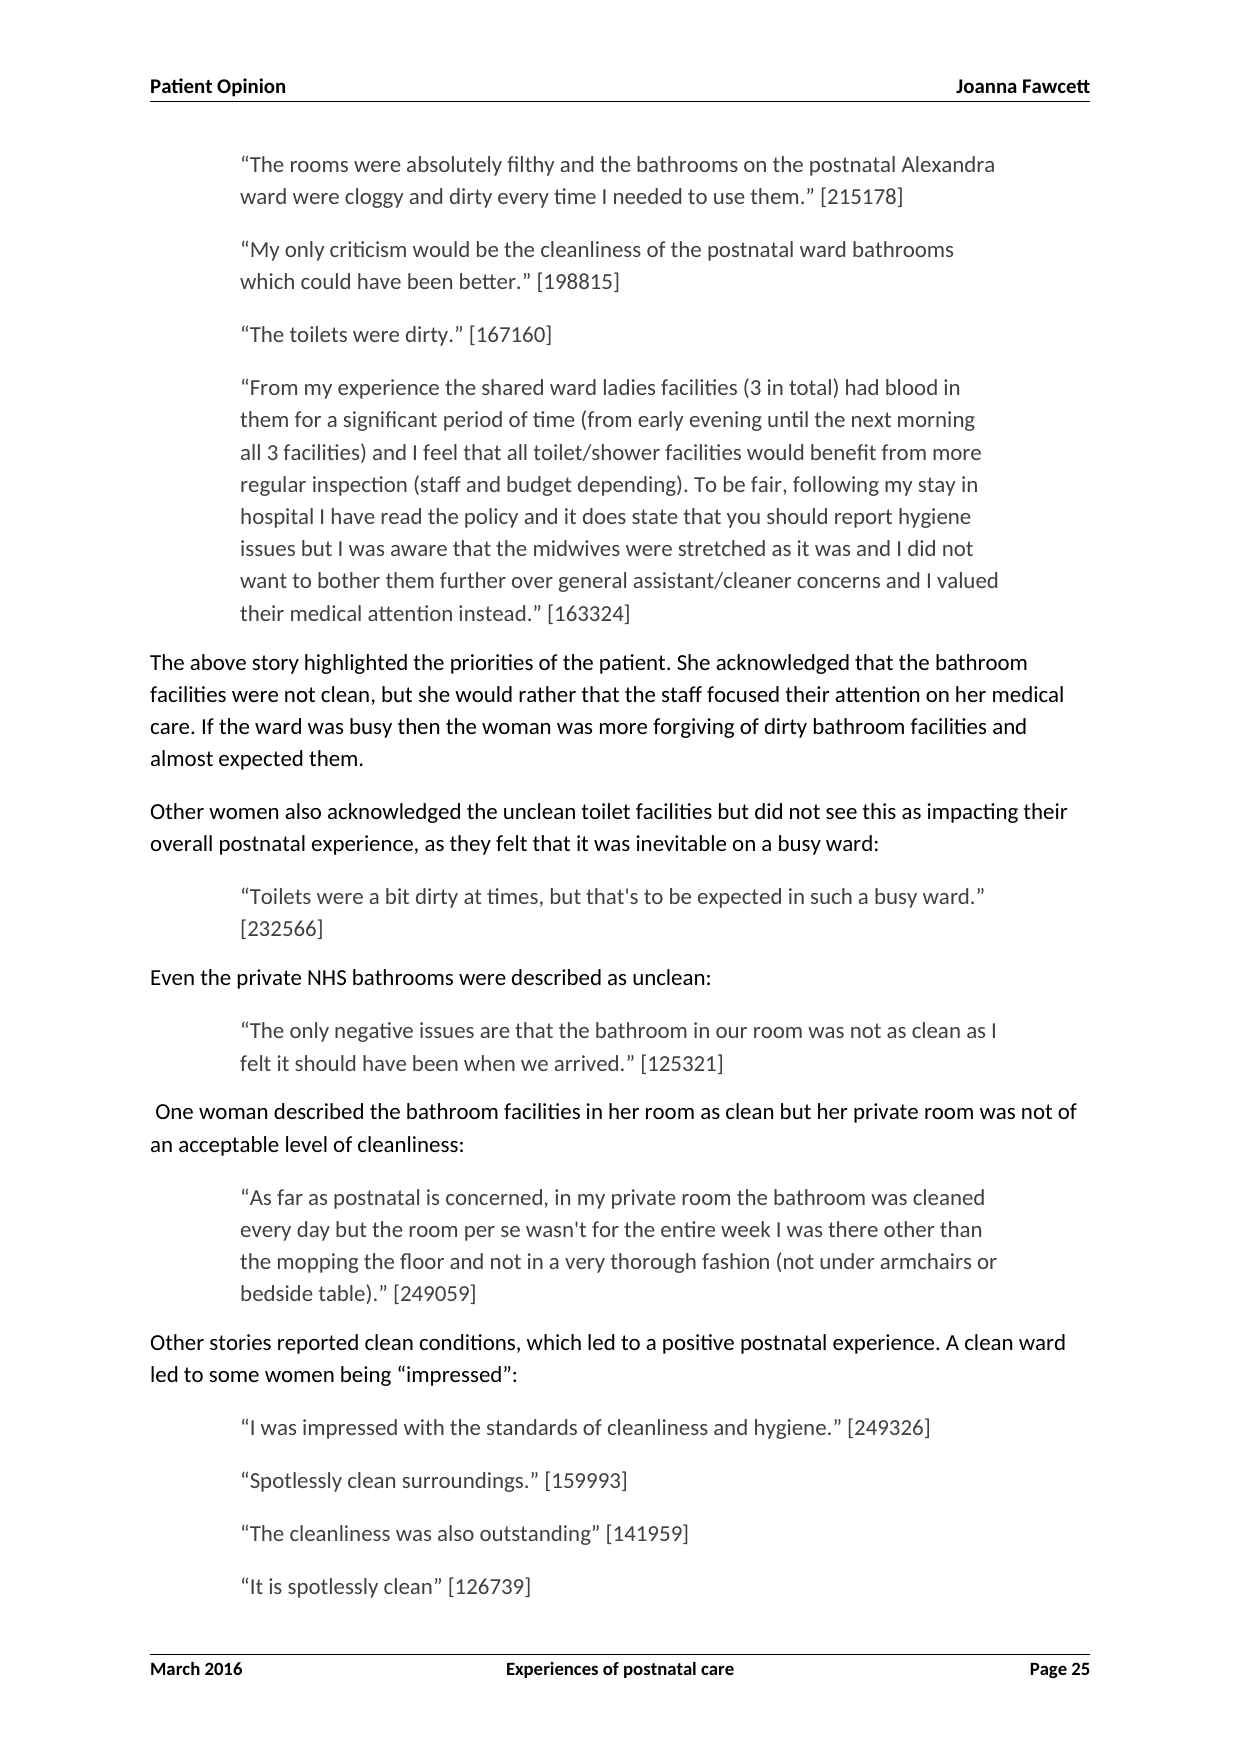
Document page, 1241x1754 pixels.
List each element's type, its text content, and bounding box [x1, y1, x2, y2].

text “From my experience the shared ward ladies facilities (3 in total) had blood in them for a significant period of time (from early evening until the next morning all 3 facilities) and I feel that all toilet/shower facilities would benefit from more regular inspection (staff and budget depending). To be fair, following my stay in hospital I have read the policy and it does state that you should report hygiene issues but I was aware that the midwives were stretched as it was and I did not want to bother them further over general assistant/cleaner concerns and I valued their medical attention instead.” [163324] [240, 373, 1000, 627]
text Other women also acknowledged the unclean toilet facilities but did not see this as impacting their overall postnatal experience, as they felt that it was inevitable on a busy ward: [150, 797, 1090, 857]
text Other stories reported clean conditions, which led to a positive postnatal experience. A clean ward led to some women being “impressed”: [150, 1328, 1090, 1388]
text “The toilets were dirty.” [167160] [240, 320, 1000, 348]
text “My only criticism would be the cleanliness of the postnatal ward bathrooms which could have been better.” [198815] [240, 235, 1000, 295]
text “The cleanliness was also outstanding” [141959] [240, 1519, 1000, 1547]
text “The rooms were absolutely filthy and the bathrooms on the postnatal Alexandra ward were cloggy and dirty every time I needed to use them.” [215178] [240, 150, 1000, 210]
text “It is spotlessly clean” [126739] [240, 1572, 1000, 1600]
text “I was impressed with the standards of cleanliness and hygiene.” [249326] [240, 1413, 1000, 1441]
text “As far as postnatal is concerned, in my private room the bathroom was cleaned every day but the room per se wasn't for the entire week I was there other than the mopping the floor and not in a very thorough fashion (not under armchairs or bedside table).” [249059] [240, 1183, 1000, 1307]
text “Spotlessly clean surroundings.” [159993] [240, 1466, 1000, 1494]
text The above story highlighted the priorities of the patient. She acknowledged that the bathroom facilities were not clean, but she would rather that the staff focused their attention on her medical care. If the ward was busy then the woman was more forgiving of dirty bathroom facilities and almost expected them. [150, 648, 1090, 772]
text Even the private NHS bathrooms were described as unclean: [150, 963, 1090, 991]
text “Toilets were a bit dirty at times, but that's to be expected in such a busy ward.” [232566] [240, 882, 1000, 943]
text One woman described the bathroom facilities in her room as clean but her private room was not of an acceptable level of cleanliness: [150, 1097, 1090, 1158]
text “The only negative issues are that the bathroom in our room was not as clean as I felt it should have been when we arrived.” [125321] [240, 1016, 1000, 1077]
